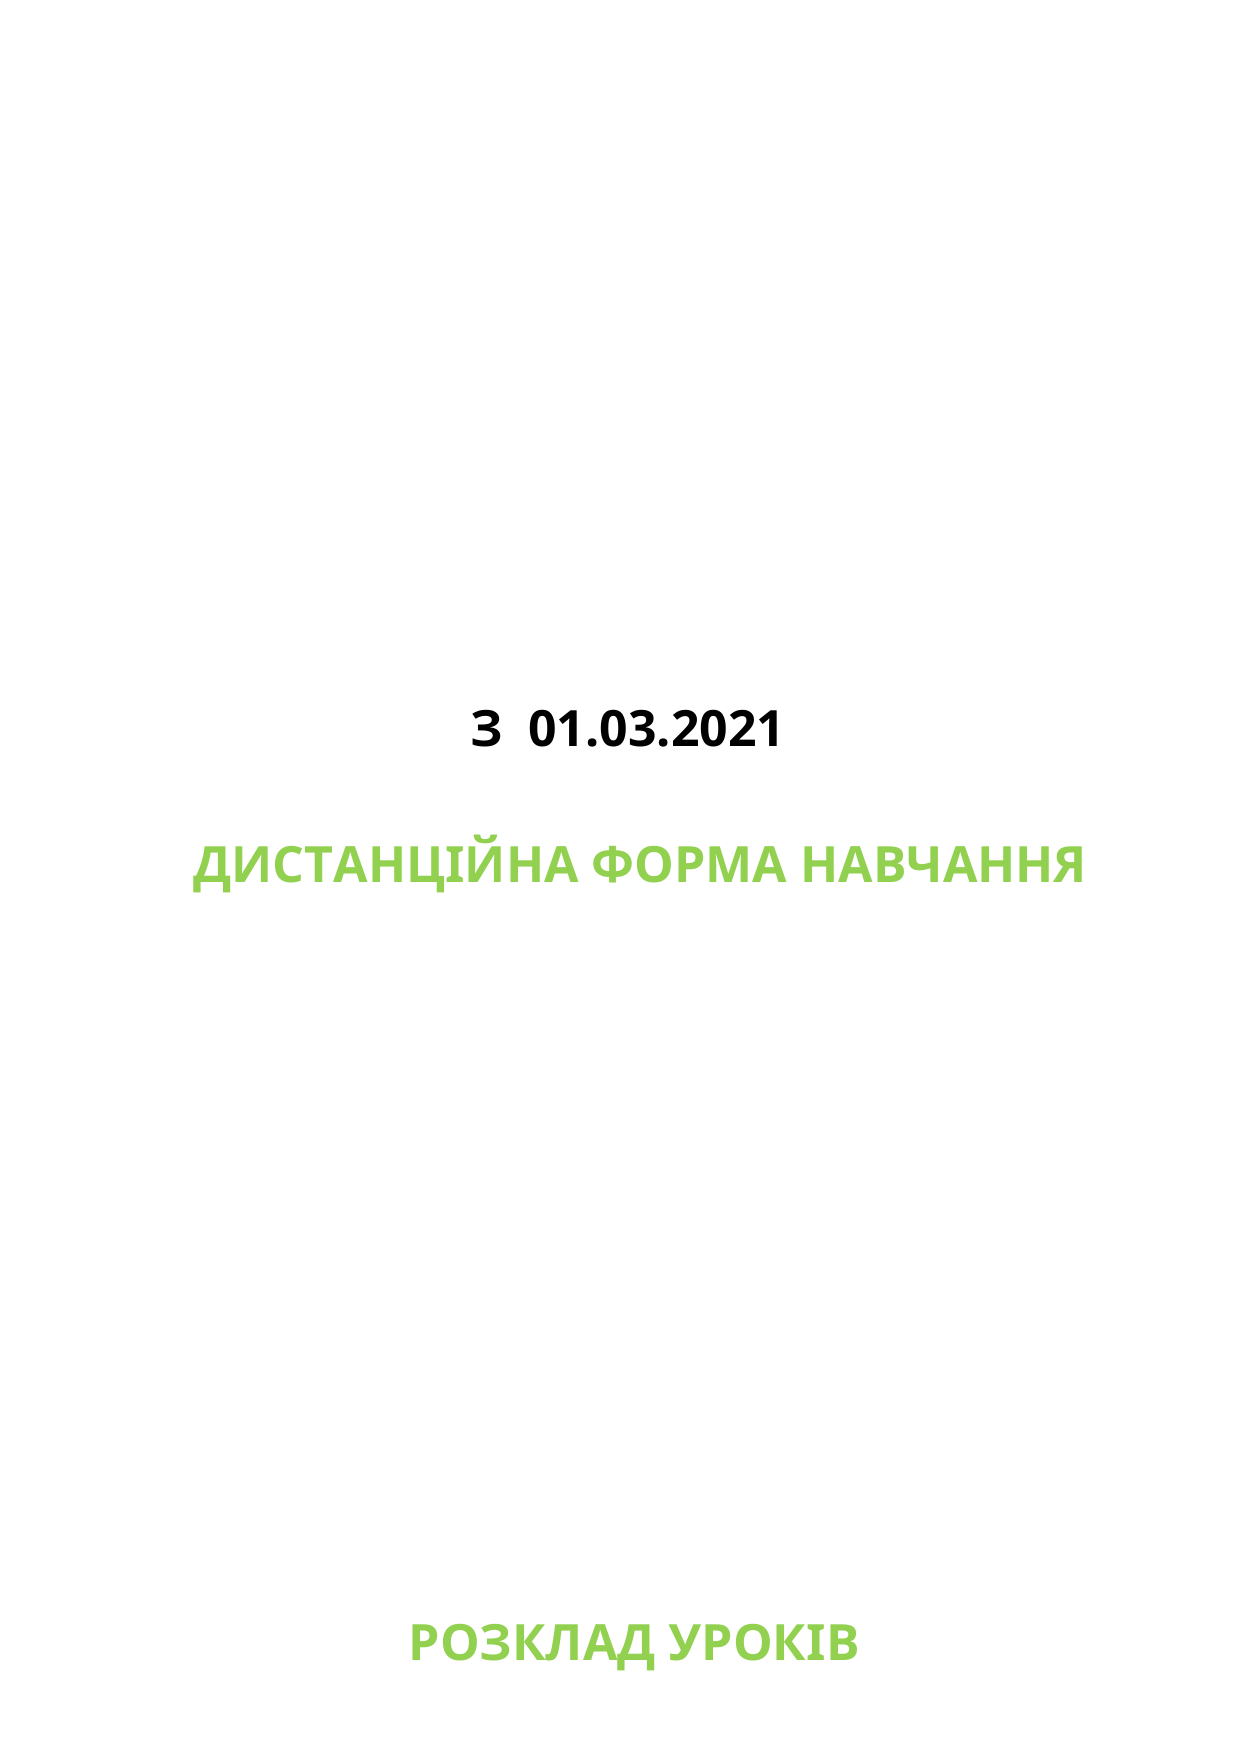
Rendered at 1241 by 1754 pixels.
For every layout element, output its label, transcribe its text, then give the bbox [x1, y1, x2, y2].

text РОЗКЛАД УРОКІВ [74, 1607, 1181, 1675]
text З 01.03.2021 [74, 693, 1181, 761]
text ДИСТАНЦІЙНА ФОРМА НАВЧАННЯ [74, 829, 1181, 897]
